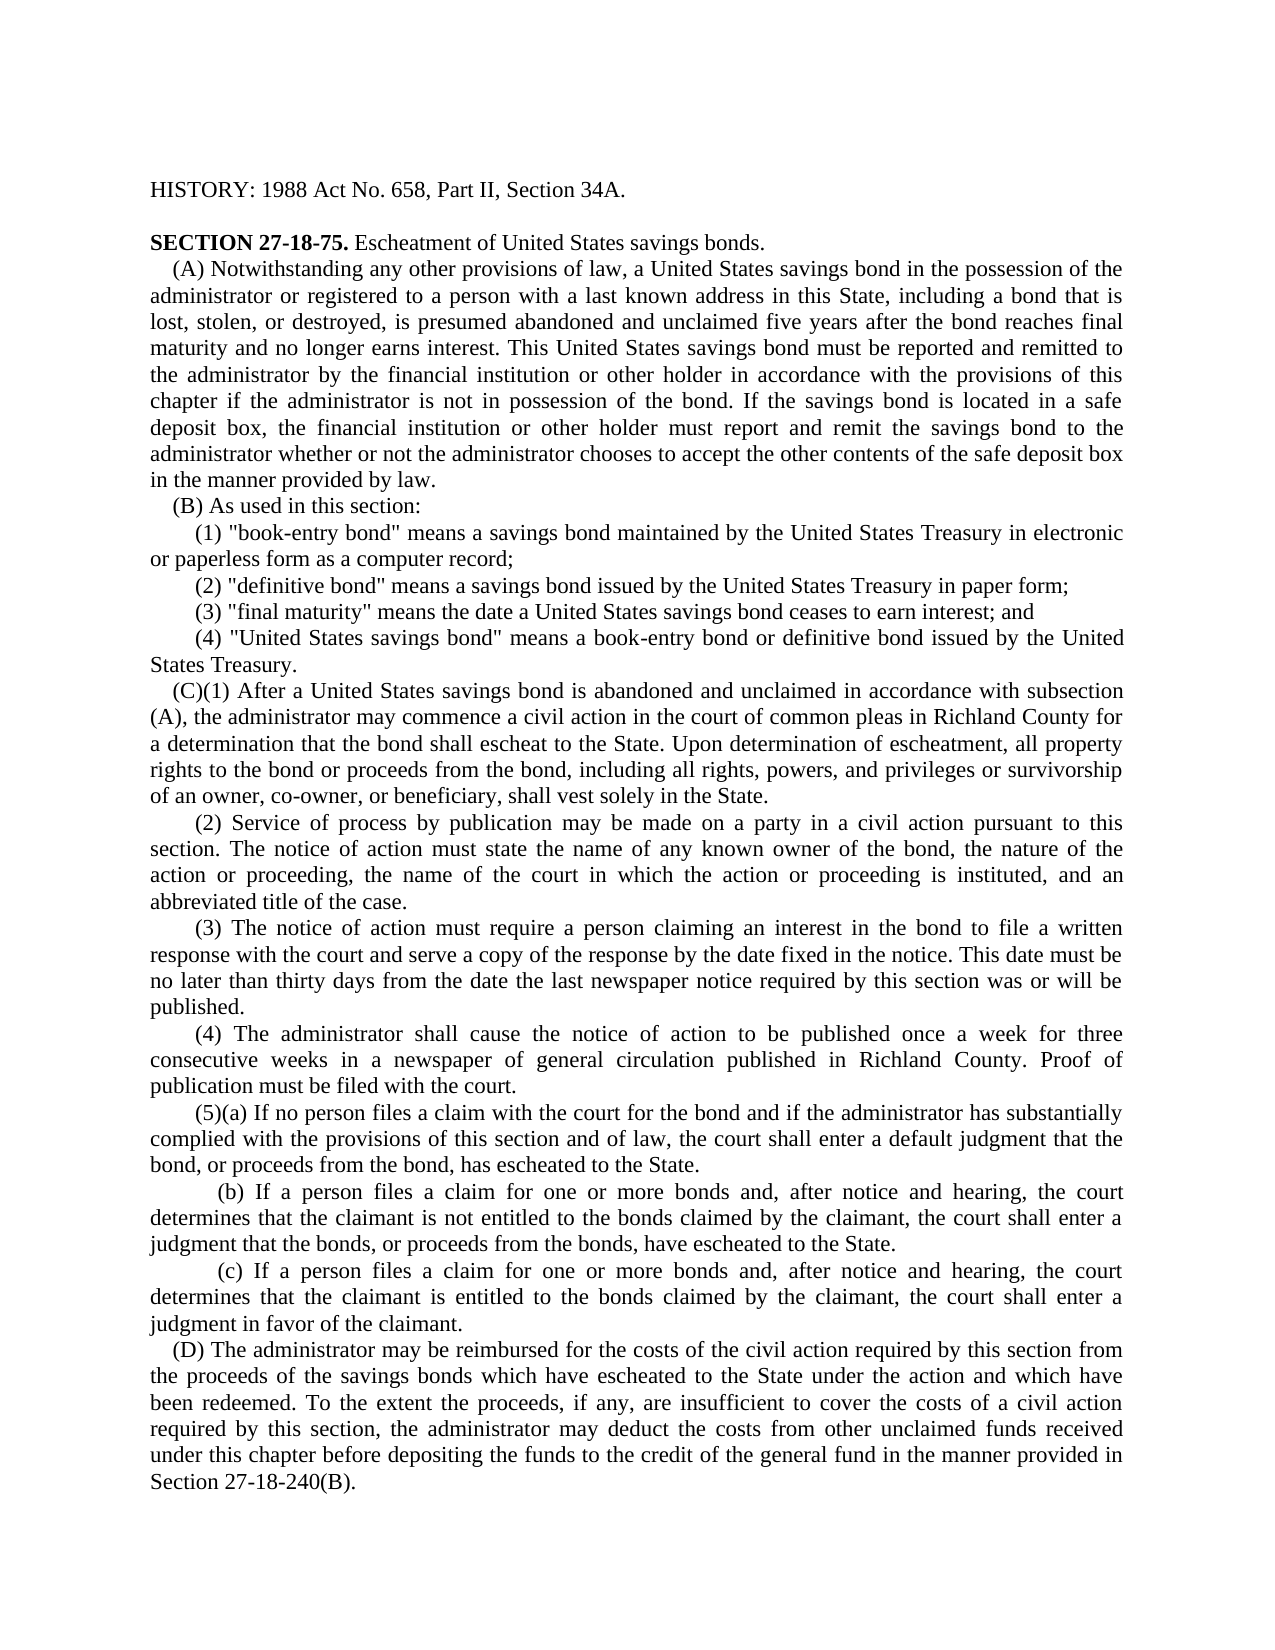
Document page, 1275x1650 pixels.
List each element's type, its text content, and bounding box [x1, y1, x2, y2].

text (2) "definitive bond" means a savings bond issued by the United States Treasury in paper form; [150, 572, 1125, 598]
text (3) "final maturity" means the date a United States savings bond ceases to earn interest; and [150, 598, 1125, 624]
text (D) The administrator may be reimbursed for the costs of the civil action required by this section from the proceeds of the savings bonds which have escheated to the State under the action and which have been redeemed. To the extent the proceeds, if any, are insufficient to cover the costs of a civil action required by this section, the administrator may deduct the costs from other unclaimed funds received under this chapter before depositing the funds to the credit of the general fund in the manner provided in Section 27-18-240(B). [150, 1336, 1125, 1494]
text (1) "book-entry bond" means a savings bond maintained by the United States Treasury in electronic or paperless form as a computer record; [150, 519, 1125, 572]
text HISTORY: 1988 Act No. 658, Part II, Section 34A. [150, 176, 1125, 203]
text (2) Service of process by publication may be made on a party in a civil action pursuant to this section. The notice of action must state the name of any known owner of the bond, the nature of the action or proceeding, the name of the court in which the action or proceeding is instituted, and an abbreviated title of the case. [150, 809, 1125, 914]
text (A) Notwithstanding any other provisions of law, a United States savings bond in the possession of the administrator or registered to a person with a last known address in this State, including a bond that is lost, stolen, or destroyed, is presumed abandoned and unclaimed five years after the bond reaches final maturity and no longer earns interest. This United States savings bond must be reported and remitted to the administrator by the financial institution or other holder in accordance with the provisions of this chapter if the administrator is not in possession of the bond. If the savings bond is located in a safe deposit box, the financial institution or other holder must report and remit the savings bond to the administrator whether or not the administrator chooses to accept the other contents of the safe deposit box in the manner provided by law. [150, 255, 1125, 493]
text (b) If a person files a claim for one or more bonds and, after notice and hearing, the court determines that the claimant is not entitled to the bonds claimed by the claimant, the court shall enter a judgment that the bonds, or proceeds from the bonds, have escheated to the State. [150, 1178, 1125, 1257]
text (B) As used in this section: [150, 493, 1125, 519]
text (4) "United States savings bond" means a book-entry bond or definitive bond issued by the United States Treasury. [150, 624, 1125, 677]
text SECTION 27-18-75. Escheatment of United States savings bonds. [150, 229, 1125, 255]
text (4) The administrator shall cause the notice of action to be published once a week for three consecutive weeks in a newspaper of general circulation published in Richland County. Proof of publication must be filed with the court. [150, 1020, 1125, 1099]
text (5)(a) If no person files a claim with the court for the bond and if the administrator has substantially complied with the provisions of this section and of law, the court shall enter a default judgment that the bond, or proceeds from the bond, has escheated to the State. [150, 1099, 1125, 1178]
text (3) The notice of action must require a person claiming an interest in the bond to file a written response with the court and serve a copy of the response by the date fixed in the notice. This date must be no later than thirty days from the date the last newspaper notice required by this section was or will be published. [150, 914, 1125, 1020]
text (c) If a person files a claim for one or more bonds and, after notice and hearing, the court determines that the claimant is entitled to the bonds claimed by the claimant, the court shall enter a judgment in favor of the claimant. [150, 1257, 1125, 1336]
text (C)(1) After a United States savings bond is abandoned and unclaimed in accordance with subsection (A), the administrator may commence a civil action in the court of common pleas in Richland County for a determination that the bond shall escheat to the State. Upon determination of escheatment, all property rights to the bond or proceeds from the bond, including all rights, powers, and privileges or survivorship of an owner, co-owner, or beneficiary, shall vest solely in the State. [150, 677, 1125, 809]
